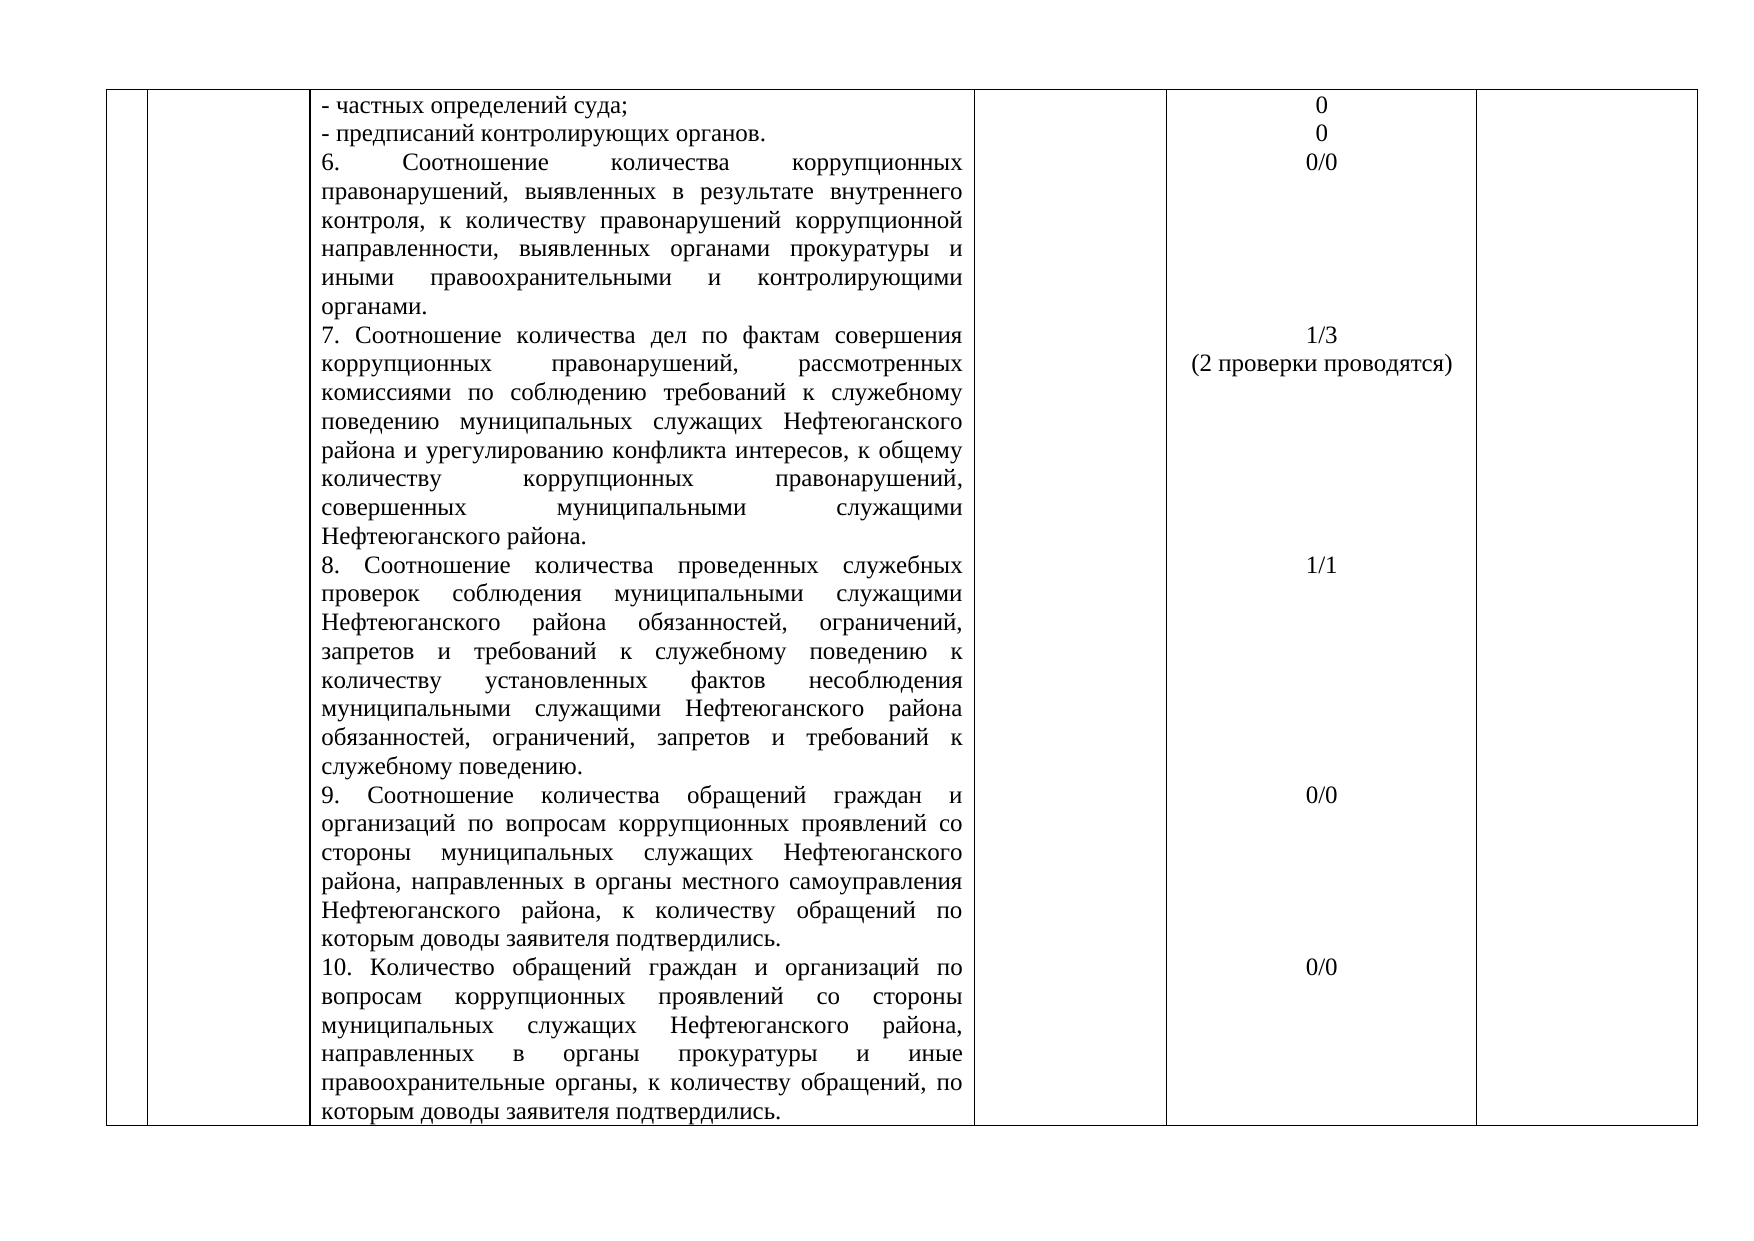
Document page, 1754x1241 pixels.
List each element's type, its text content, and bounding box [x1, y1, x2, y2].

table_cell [1167, 90, 1476, 1125]
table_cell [148, 90, 309, 1125]
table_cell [975, 90, 1166, 1125]
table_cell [311, 90, 974, 1125]
table_cell 2 [107, 90, 147, 1125]
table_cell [1477, 90, 1697, 1125]
